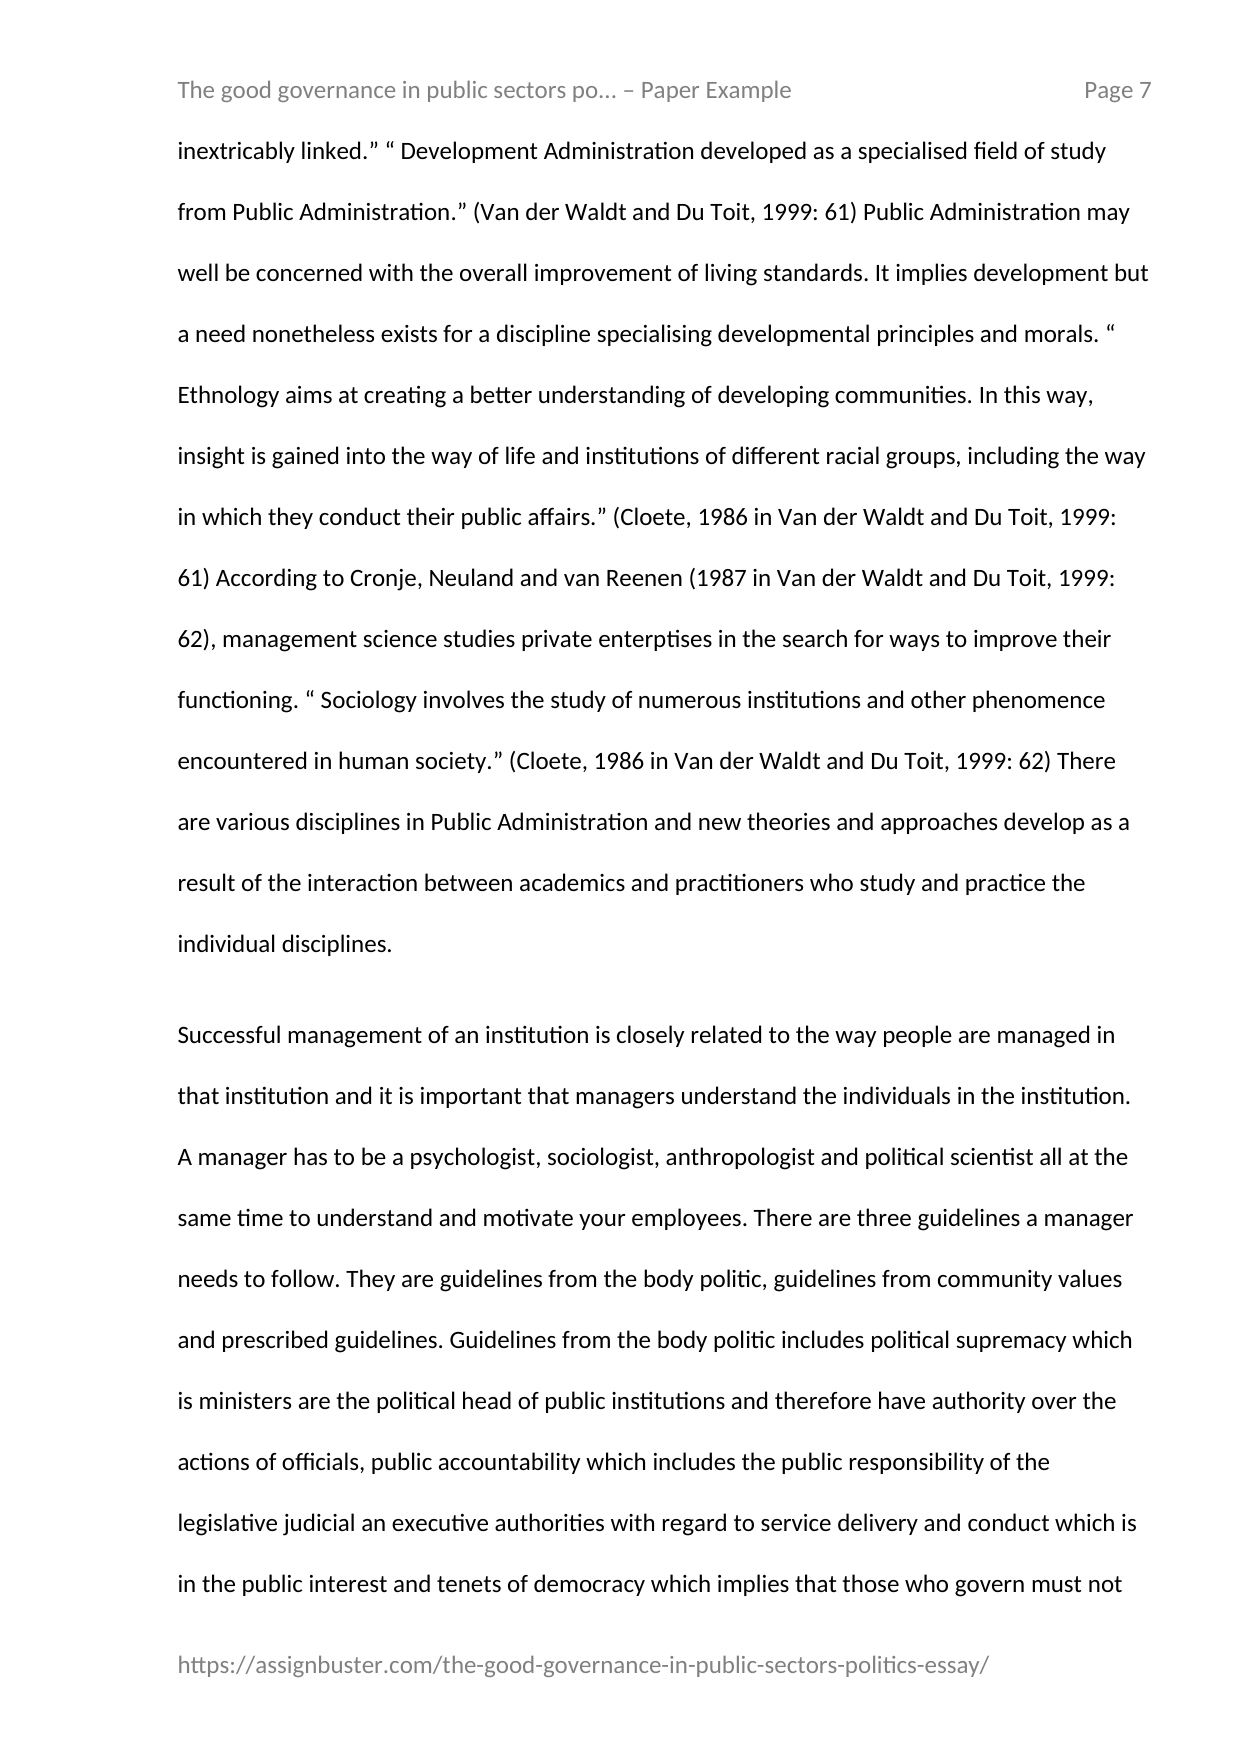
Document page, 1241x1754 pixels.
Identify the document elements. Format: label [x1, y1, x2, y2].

text [177, 1019, 1152, 1599]
text [177, 135, 1152, 959]
